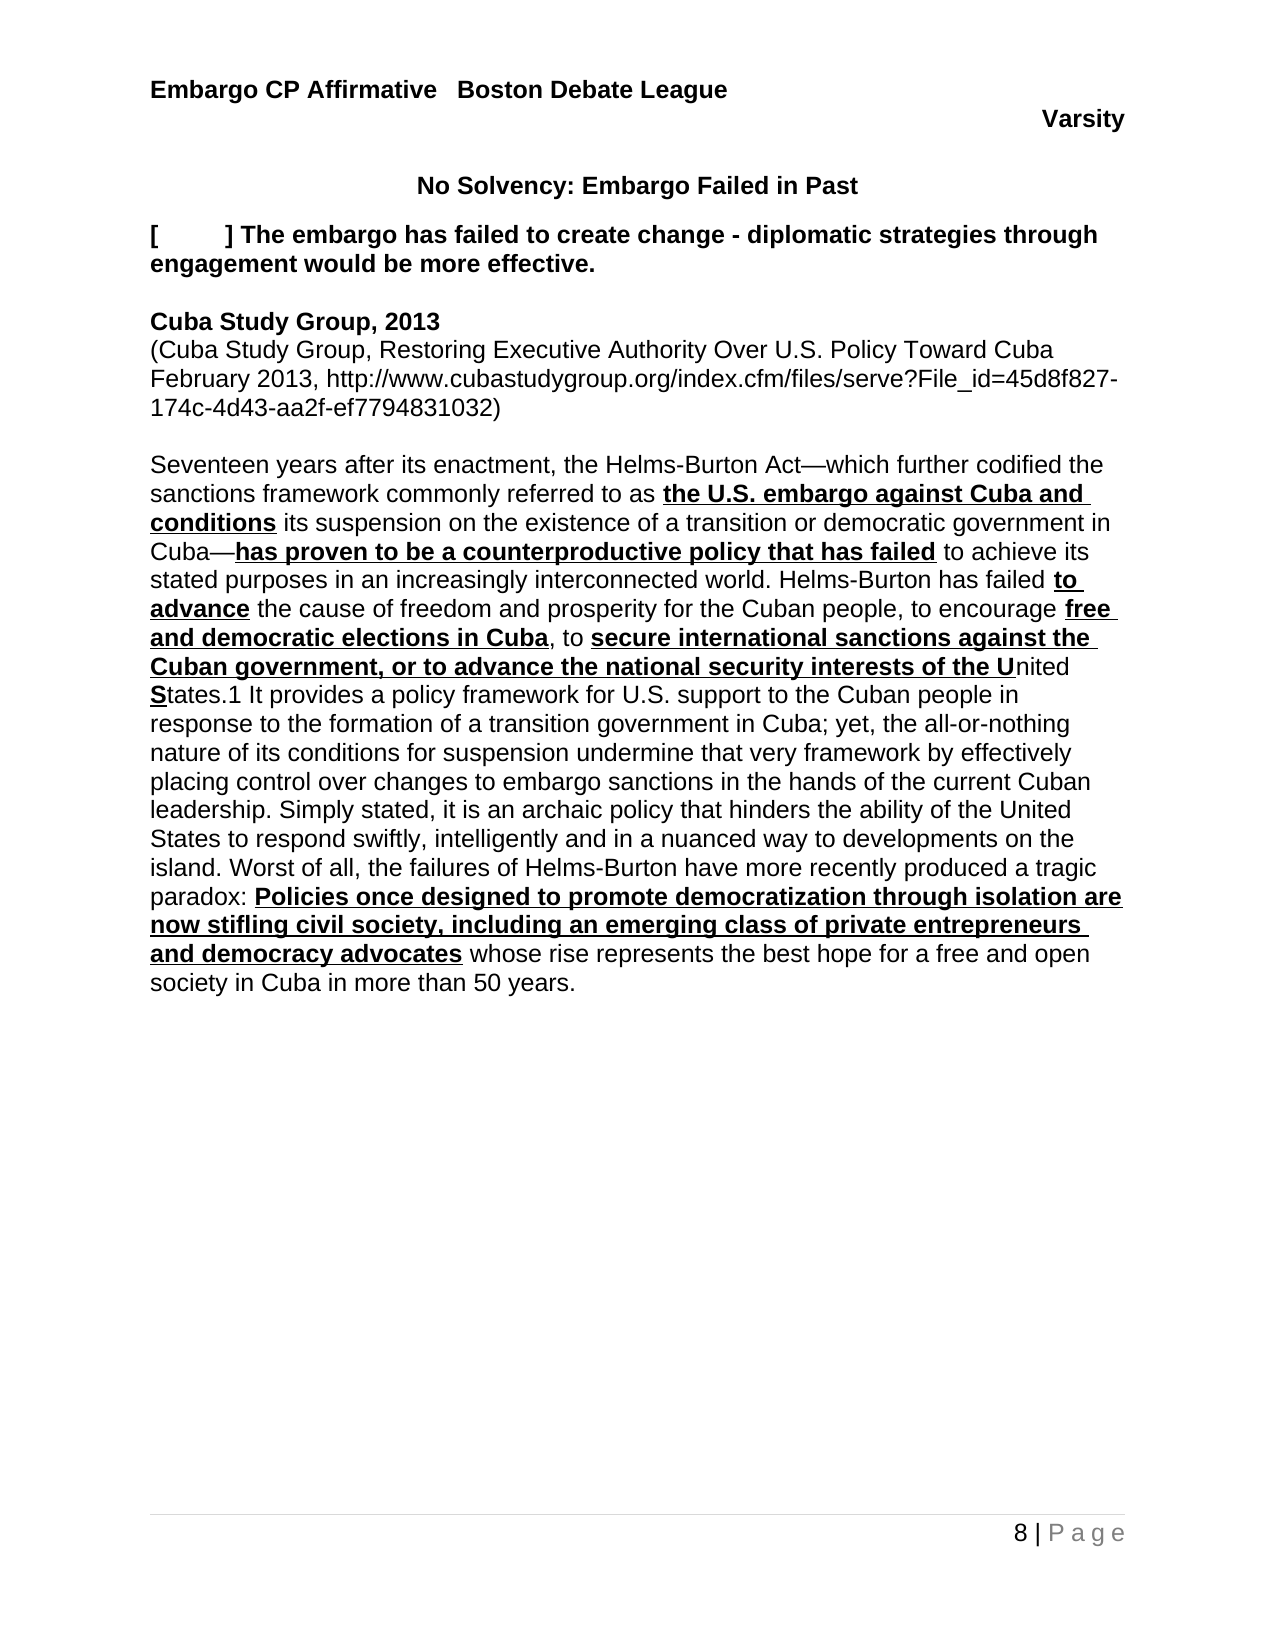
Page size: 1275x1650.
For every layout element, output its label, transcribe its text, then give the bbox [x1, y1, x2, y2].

text Seventeen years after its enactment, the Helms-Burton Act—which further codified the sanctions framework commonly referred to as the U.S. embargo against Cuba and conditions its suspension on the existence of a transition or democratic government in Cuba—has proven to be a counterproductive policy that has failed to achieve its stated purposes in an increasingly interconnected world. Helms-Burton has failed to advance the cause of freedom and prosperity for the Cuban people, to encourage free and democratic elections in Cuba, to secure international sanctions against the Cuban government, or to advance the national security interests of the United States.1 It provides a policy framework for U.S. support to the Cuban people in response to the formation of a transition government in Cuba; yet, the all-or-nothing nature of its conditions for suspension undermine that very framework by effectively placing control over changes to embargo sanctions in the hands of the current Cuban leadership. Simply stated, it is an archaic policy that hinders the ability of the United States to respond swiftly, intelligently and in a nuanced way to developments on the island. Worst of all, the failures of Helms-Burton have more recently produced a tragic paradox: Policies once designed to promote democratization through isolation are now stifling civil society, including an emerging class of private entrepreneurs and democracy advocates whose rise represents the best hope for a free and open society in Cuba in more than 50 years. [150, 450, 1125, 997]
subtitle No Solvency: Embargo Failed in Past [150, 171, 1125, 199]
text Cuba Study Group, 2013 [150, 307, 1125, 335]
subtitle [ ] The embargo has failed to create change - diplomatic strategies through engagement would be more effective. [150, 220, 1125, 278]
text (Cuba Study Group, Restoring Executive Authority Over U.S. Policy Toward Cuba February 2013, http://www.cubastudygroup.org/index.cfm/files/serve?File_id=45d8f827-174c-4d43-aa2f-ef7794831032) [150, 335, 1125, 422]
